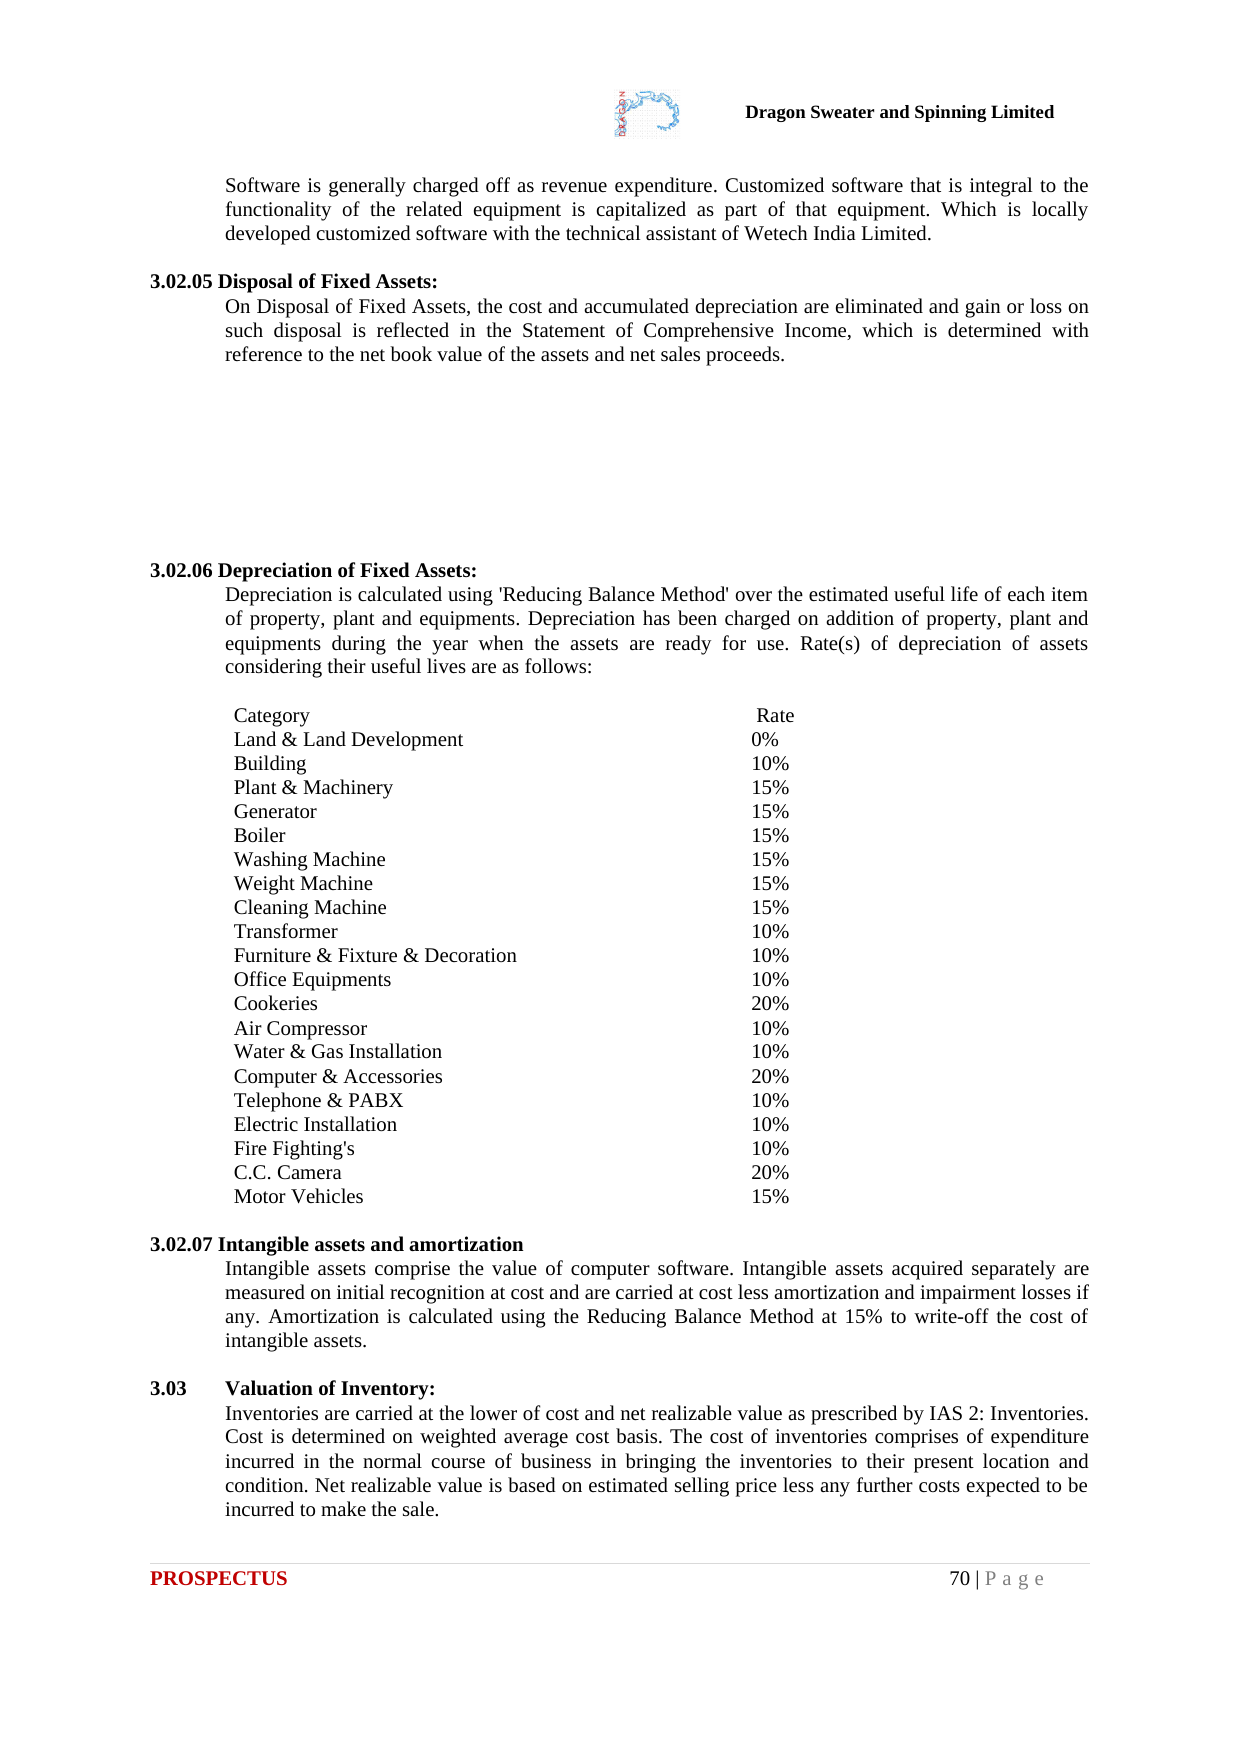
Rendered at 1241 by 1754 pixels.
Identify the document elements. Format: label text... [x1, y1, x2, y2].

picture [613, 89, 681, 139]
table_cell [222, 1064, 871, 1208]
text 3.02.05 Disposal of Fixed Assets: [150, 269, 1090, 293]
text 3.02.06 Depreciation of Fixed Assets: [150, 558, 1090, 582]
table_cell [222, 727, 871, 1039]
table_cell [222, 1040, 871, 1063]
text 3.03 Valuation of Inventory: [150, 1376, 1090, 1400]
text Inventories are carried at the lower of cost and net realizable value as prescribed by IAS 2: Inventories. Cost is determined on weighted average cost basis. The cost of inventories comprises of expenditure incurred in the normal course of business in bringing the inventories to their present location and condition. Net realizable value is based on estimated selling price less any further costs expected to be incurred to make the sale. [225, 1400, 1090, 1521]
text Software is generally charged off as revenue expenditure. Customized software that is integral to the functionality of the related equipment is capitalized as part of that equipment. Which is locally developed customized software with the technical assistant of Wetech India Limited. [225, 173, 1090, 245]
text 3.02.07 Intangible assets and amortization [150, 1232, 1090, 1256]
text On Disposal of Fixed Assets, the cost and accumulated depreciation are eliminated and gain or loss on such disposal is reflected in the Statement of Comprehensive Income, which is determined with reference to the net book value of the assets and net sales proceeds. [225, 293, 1090, 366]
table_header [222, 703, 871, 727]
text Intangible assets comprise the value of computer software. Intangible assets acquired separately are measured on initial recognition at cost and are carried at cost less amortization and impairment losses if any. Amortization is calculated using the Reducing Balance Method at 15% to write-off the cost of intangible assets. [225, 1256, 1090, 1352]
text Depreciation is calculated using 'Reducing Balance Method' over the estimated useful life of each item of property, plant and equipments. Depreciation has been charged on addition of property, plant and equipments during the year when the assets are ready for use. Rate(s) of depreciation of assets considering their useful lives are as follows: [225, 582, 1090, 678]
